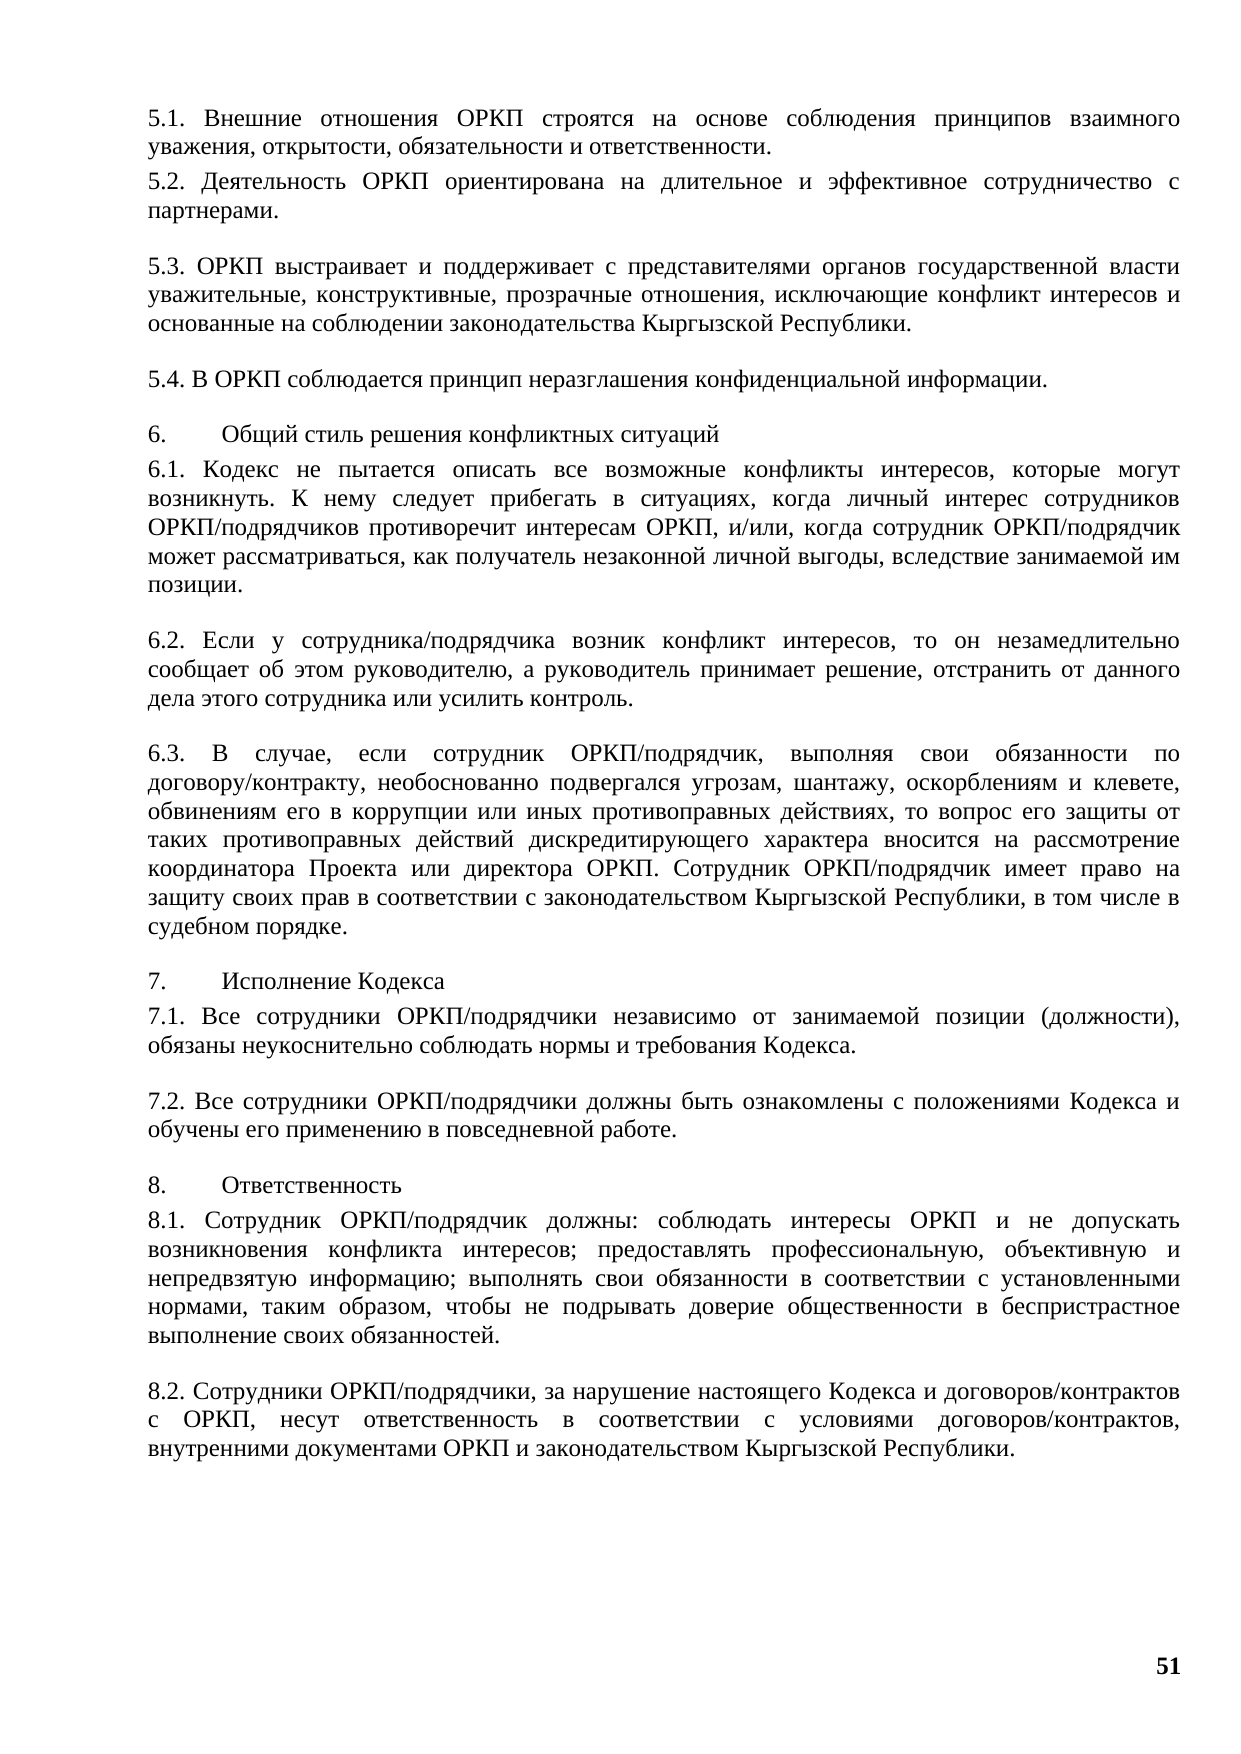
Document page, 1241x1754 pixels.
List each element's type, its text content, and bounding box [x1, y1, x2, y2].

text 5.2. Деятельность ОРКП ориентирована на длительное и эффективное сотрудничество с партнерами. [148, 166, 1181, 224]
text 8. Ответственность [148, 1170, 1181, 1199]
text 6.2. Если у сотрудника/подрядчика возник конфликт интересов, то он незамедлительно сообщает об этом руководителю, а руководитель принимает решение, отстранить от данного дела этого сотрудника или усилить контроль. [148, 625, 1181, 711]
text 5.1. Внешние отношения ОРКП строятся на основе соблюдения принципов взаимного уважения, открытости, обязательности и ответственности. [148, 103, 1181, 160]
text 8.1. Сотрудник ОРКП/подрядчик должны: соблюдать интересы ОРКП и не допускать возникновения конфликта интересов; предоставлять профессиональную, объективную и непредвзятую информацию; выполнять свои обязанности в соответствии с установленными нормами, таким образом, чтобы не подрывать доверие общественности в беспристрастное выполнение своих обязанностей. [148, 1205, 1181, 1349]
text 7. Исполнение Кодекса [148, 966, 1181, 995]
text 8.2. Сотрудники ОРКП/подрядчики, за нарушение настоящего Кодекса и договоров/контрактов с ОРКП, несут ответственность в соответствии с условиями договоров/контрактов, внутренними документами ОРКП и законодательством Кыргызской Республики. [148, 1376, 1181, 1462]
text 6.3. В случае, если сотрудник ОРКП/подрядчик, выполняя свои обязанности по договору/контракту, необоснованно подвергался угрозам, шантажу, оскорблениям и клевете, обвинениям его в коррупции или иных противоправных действиях, то вопрос его защиты от таких противоправных действий дискредитирующего характера вносится на рассмотрение координатора Проекта или директора ОРКП. Сотрудник ОРКП/подрядчик имеет право на защиту своих прав в соответствии с законодательством Кыргызской Республики, в том числе в судебном порядке. [148, 738, 1181, 939]
text 6. Общий стиль решения конфликтных ситуаций [148, 419, 1181, 448]
text 6.1. Кодекс не пытается описать все возможные конфликты интересов, которые могут возникнуть. К нему следует прибегать в ситуациях, когда личный интерес сотрудников ОРКП/подрядчиков противоречит интересам ОРКП, и/или, когда сотрудник ОРКП/подрядчик может рассматриваться, как получатель незаконной личной выгоды, вследствие занимаемой им позиции. [148, 454, 1181, 598]
text 5.3. ОРКП выстраивает и поддерживает с представителями органов государственной власти уважительные, конструктивные, прозрачные отношения, исключающие конфликт интересов и основанные на соблюдении законодательства Кыргызской Республики. [148, 251, 1181, 337]
text 7.2. Все сотрудники ОРКП/подрядчики должны быть ознакомлены с положениями Кодекса и обучены его применению в повседневной работе. [148, 1086, 1181, 1143]
text 7.1. Все сотрудники ОРКП/подрядчики независимо от занимаемой позиции (должности), обязаны неукоснительно соблюдать нормы и требования Кодекса. [148, 1001, 1181, 1059]
text 5.4. В ОРКП соблюдается принцип неразглашения конфиденциальной информации. [148, 364, 1181, 393]
